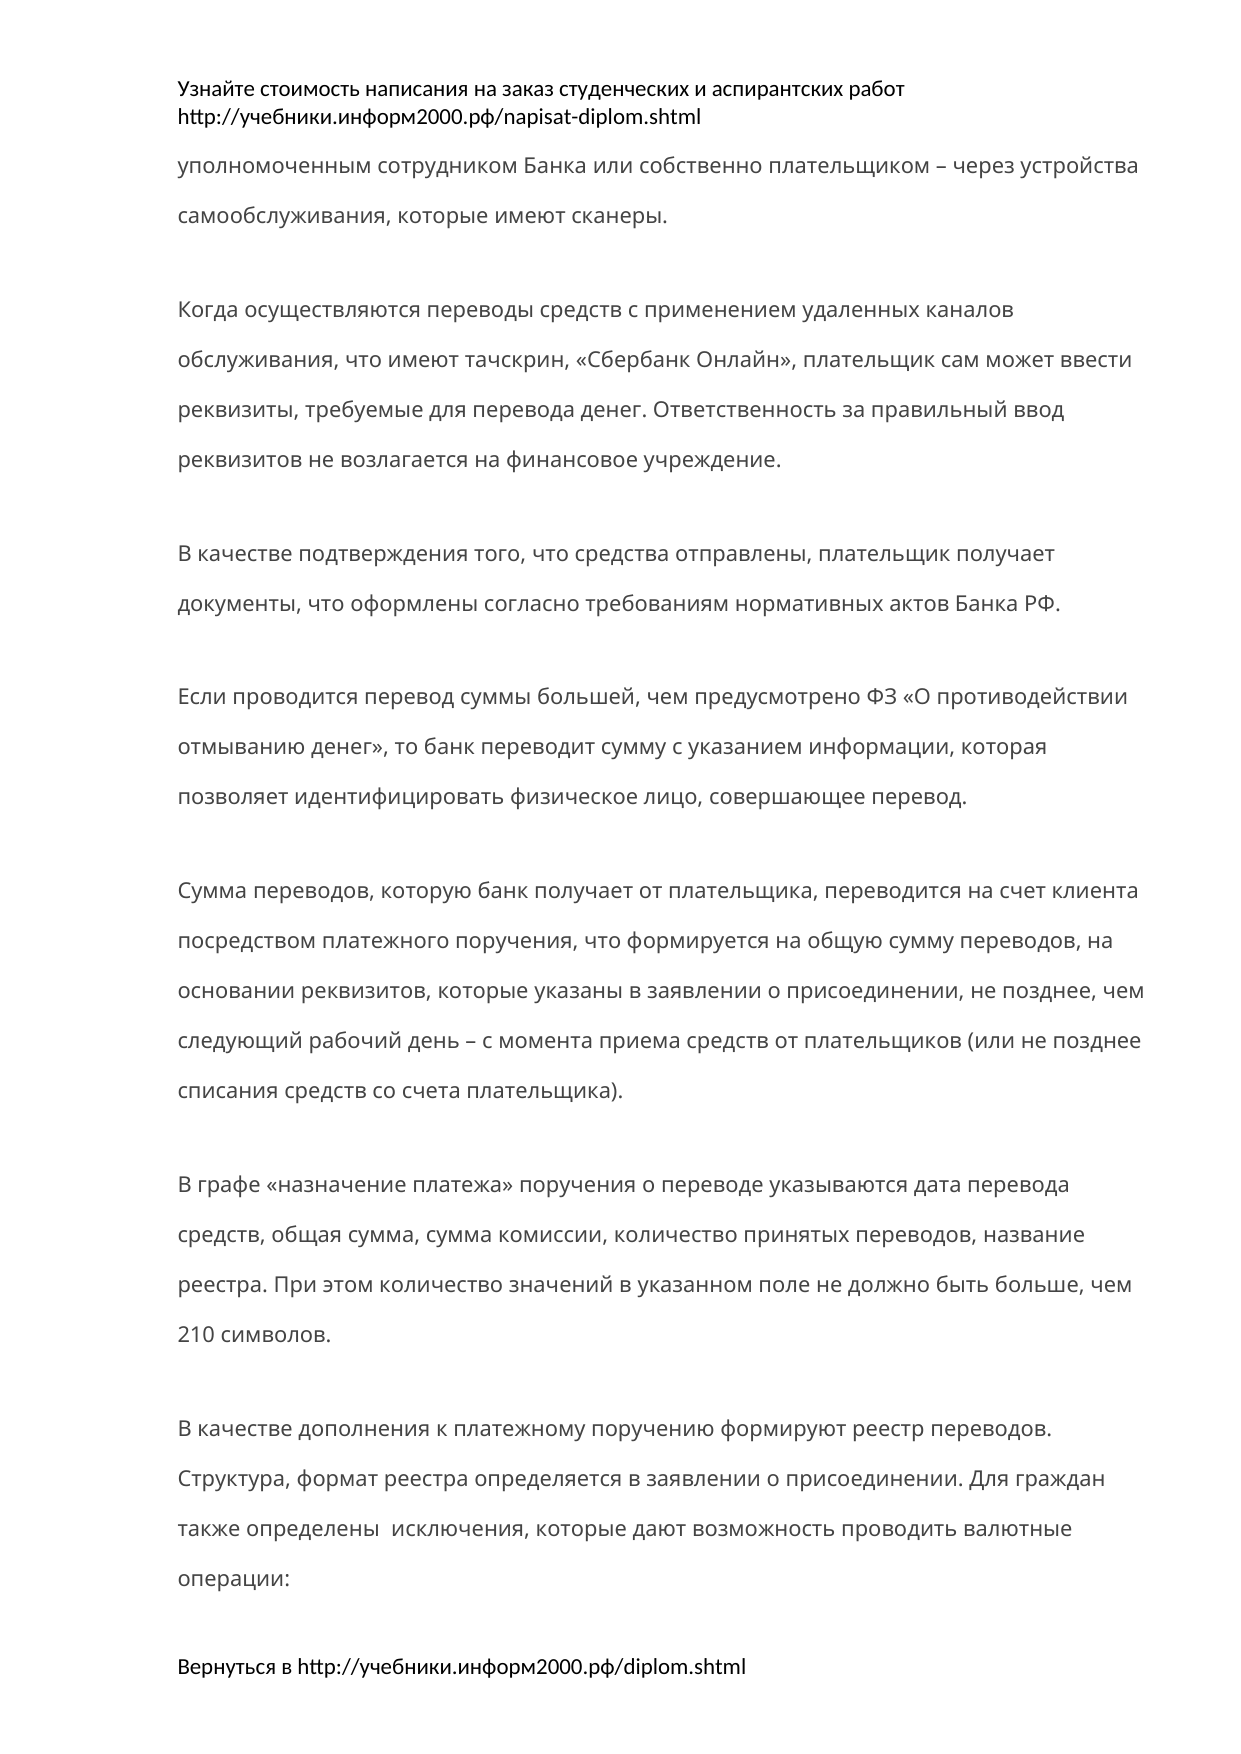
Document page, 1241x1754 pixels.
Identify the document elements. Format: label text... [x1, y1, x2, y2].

text В качестве дополнения к платежному поручению формируют реестр переводов. Структура, формат реестра определяется в заявлении о присоединении. Для граждан также определены исключения, которые дают возможность проводить валютные операции: [177, 1392, 1152, 1592]
text Если проводится перевод суммы большей, чем предусмотрено ФЗ «О противодействии отмыванию денег», то банк переводит сумму с указанием информации, которая позволяет идентифицировать физическое лицо, совершающее перевод. [177, 661, 1152, 811]
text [177, 130, 1152, 230]
text Когда осуществляются переводы средств с применением удаленных каналов обслуживания, что имеют тачскрин, «Сбербанк Онлайн», плательщик сам может ввести реквизиты, требуемые для перевода денег. Ответственность за правильный ввод реквизитов не возлагается на финансовое учреждение. [177, 273, 1152, 473]
text В графе «назначение платежа» поручения о переводе указываются дата перевода средств, общая сумма, сумма комиссии, количество принятых переводов, название реестра. При этом количество значений в указанном поле не должно быть больше, чем 210 символов. [177, 1148, 1152, 1348]
text В качестве подтверждения того, что средства отправлены, плательщик получает документы, что оформлены согласно требованиям нормативных актов Банка РФ. [177, 517, 1152, 617]
text Сумма переводов, которую банк получает от плательщика, переводится на счет клиента посредством платежного поручения, что формируется на общую сумму переводов, на основании реквизитов, которые указаны в заявлении о присоединении, не позднее, чем следующий рабочий день – с момента приема средств от плательщиков (или не позднее списания средств со счета плательщика). [177, 855, 1152, 1105]
